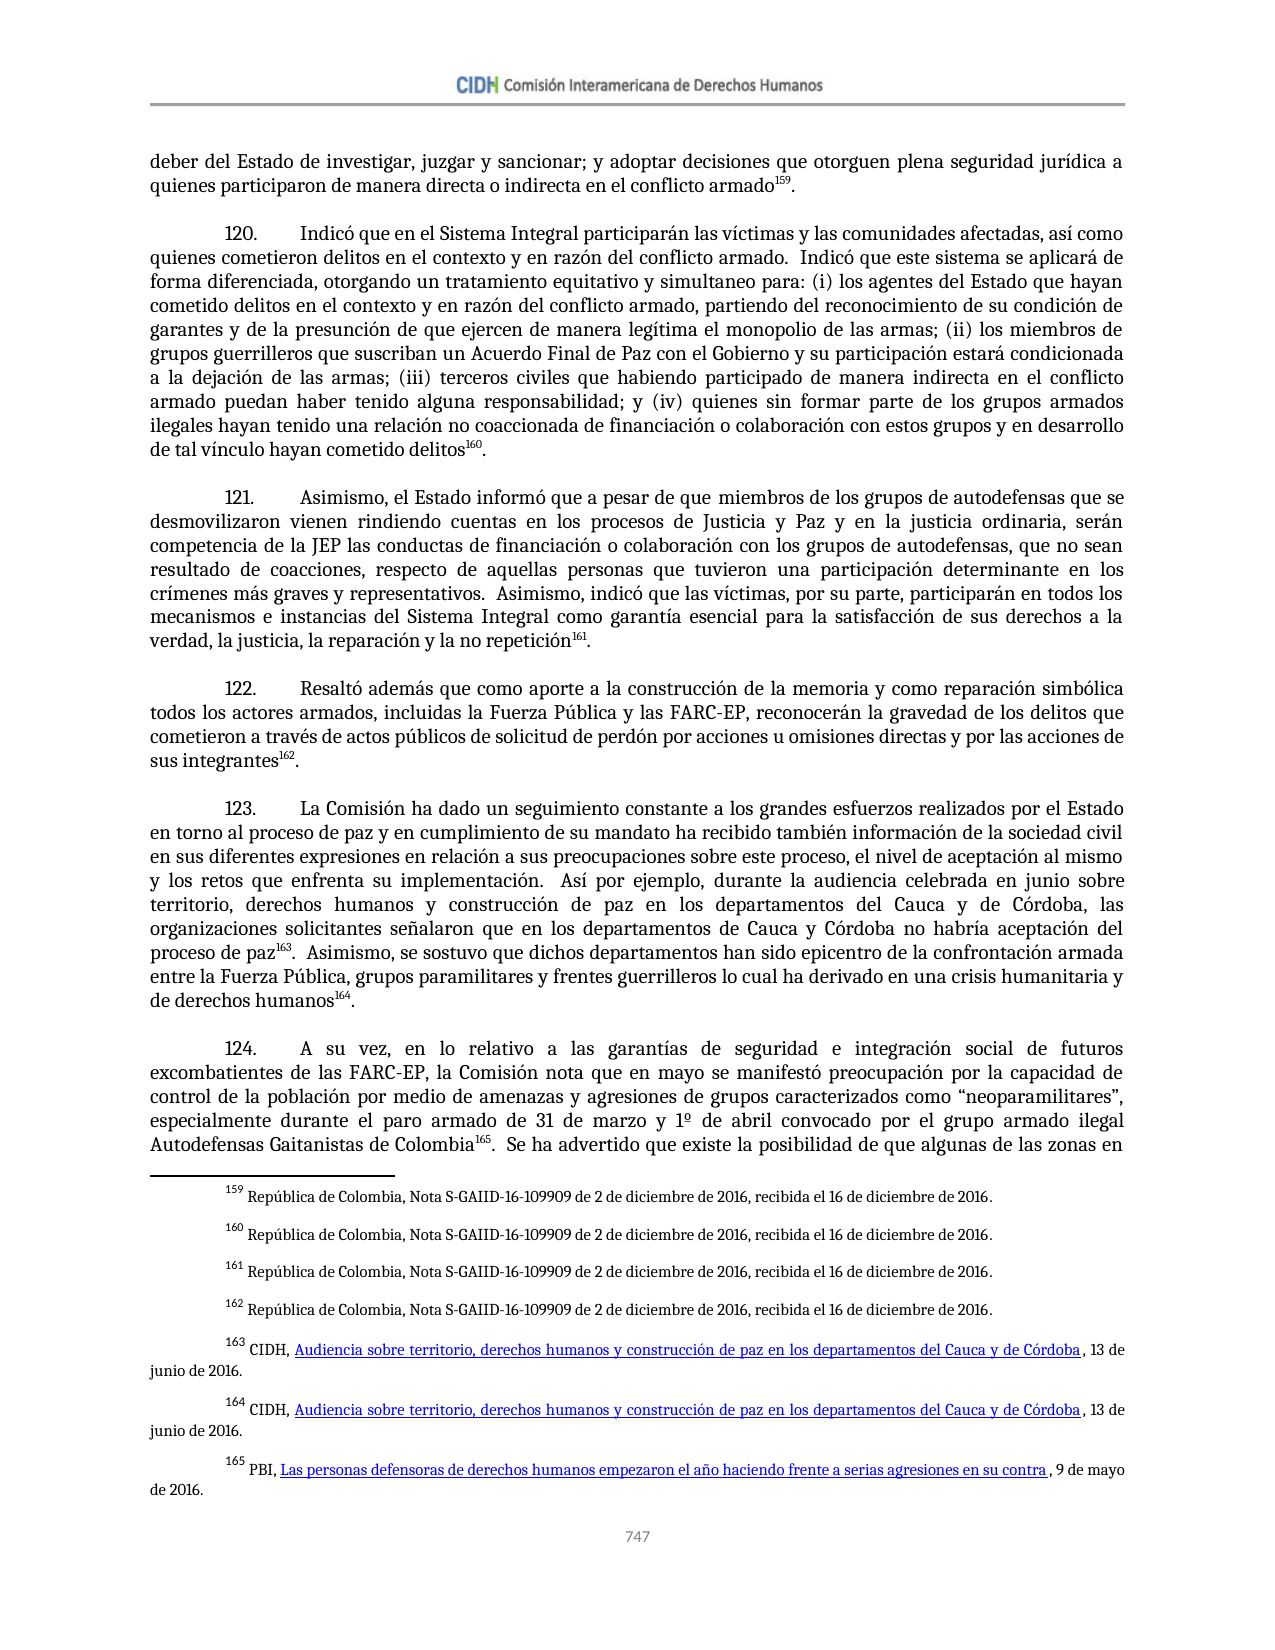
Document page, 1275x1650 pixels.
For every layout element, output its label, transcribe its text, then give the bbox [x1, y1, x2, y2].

list La Comisión ha dado un seguimiento constante a los grandes esfuerzos realizados por el Estado en torno al proceso de paz y en cumplimiento de su mandato ha recibido también información de la sociedad civil en sus diferentes expresiones en relación a sus preocupaciones sobre este proceso, el nivel de aceptación al mismo y los retos que enfrenta su implementación. Así por ejemplo, durante la audiencia celebrada en junio sobre territorio, derechos humanos y construcción de paz en los departamentos del Cauca y de Córdoba, las organizaciones solicitantes señalaron que en los departamentos de Cauca y Córdoba no habría aceptación del proceso de paz. Asimismo, se sostuvo que dichos departamentos han sido epicentro de la confrontación armada entre la Fuerza Pública, grupos paramilitares y frentes guerrilleros lo cual ha derivado en una crisis humanitaria y de derechos humanos. [150, 797, 1125, 1012]
list Indicó que en el Sistema Integral participarán las víctimas y las comunidades afectadas, así como quienes cometieron delitos en el contexto y en razón del conflicto armado. Indicó que este sistema se aplicará de forma diferenciada, otorgando un tratamiento equitativo y simultaneo para: (i) los agentes del Estado que hayan cometido delitos en el contexto y en razón del conflicto armado, partiendo del reconocimiento de su condición de garantes y de la presunción de que ejercen de manera legítima el monopolio de las armas; (ii) los miembros de grupos guerrilleros que suscriban un Acuerdo Final de Paz con el Gobierno y su participación estará condicionada a la dejación de las armas; (iii) terceros civiles que habiendo participado de manera indirecta en el conflicto armado puedan haber tenido alguna responsabilidad; y (iv) quienes sin formar parte de los grupos armados ilegales hayan tenido una relación no coaccionada de financiación o colaboración con estos grupos y en desarrollo de tal vínculo hayan cometido delitos. [150, 222, 1125, 461]
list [150, 1036, 1125, 1156]
list El Estado informó además que el mecanismo judicial será la JEP, que tendrá competencia respecto de conductas cometidas en el contexto y en razón del conflicto armado, con anterioridad a la firma del Acuerdo Final, busca: satisfacer el derecho de las víctimas a la justicia; luchar contra la impunidad; cumplir con el deber del Estado de investigar, juzgar y sancionar; y adoptar decisiones que otorguen plena seguridad jurídica a quienes participaron de manera directa o indirecta en el conflicto armado. [150, 150, 1125, 198]
list Resaltó además que como aporte a la construcción de la memoria y como reparación simbólica todos los actores armados, incluidas la Fuerza Pública y las FARC-EP, reconocerán la gravedad de los delitos que cometieron a través de actos públicos de solicitud de perdón por acciones u omisiones directas y por las acciones de sus integrantes. [150, 677, 1125, 773]
picture [450, 75, 826, 96]
list Asimismo, el Estado informó que a pesar de que miembros de los grupos de autodefensas que se desmovilizaron vienen rindiendo cuentas en los procesos de Justicia y Paz y en la justicia ordinaria, serán competencia de la JEP las conductas de financiación o colaboración con los grupos de autodefensas, que no sean resultado de coacciones, respecto de aquellas personas que tuvieron una participación determinante en los crímenes más graves y representativos. Asimismo, indicó que las víctimas, por su parte, participarán en todos los mecanismos e instancias del Sistema Integral como garantía esencial para la satisfacción de sus derechos a la verdad, la justicia, la reparación y la no repetición. [150, 485, 1125, 653]
